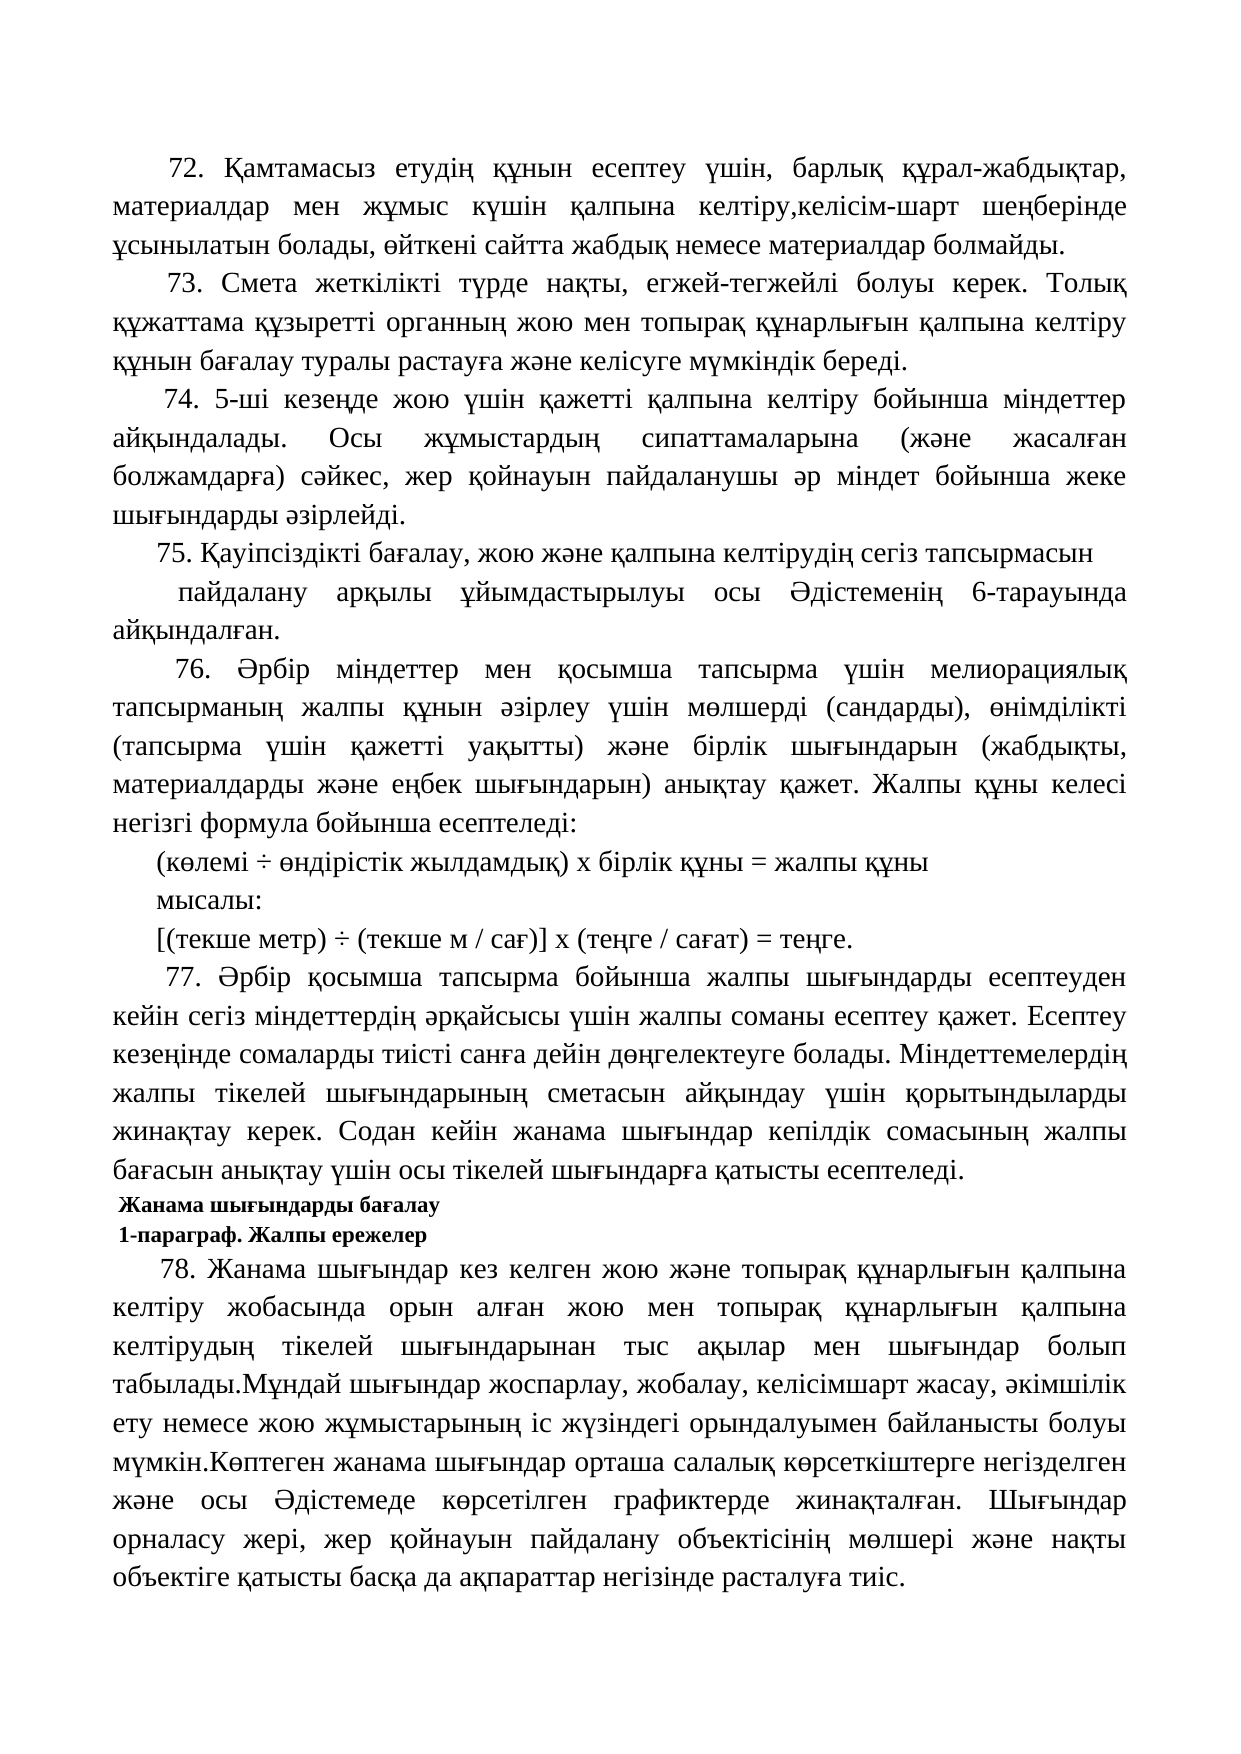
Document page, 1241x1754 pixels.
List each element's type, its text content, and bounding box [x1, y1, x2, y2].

text 73. Смета жеткілікті түрде нақты, егжей-тегжейлі болуы керек. Толық құжаттама құзыреттi органның жою мен топырақ құнарлығын қалпына келтіру құнын бағалау туралы растауға және келiсуге мүмкiндiк бередi. [112, 266, 1128, 376]
text [(текше метр) ÷ (текше м / сағ)] x (теңге / сағат) = теңге. [112, 921, 1128, 954]
text 75. Қауіпсіздікті бағалау, жою және қалпына келтірудің сегіз тапсырмасын [112, 535, 1128, 569]
text 77. Әрбір қосымша тапсырма бойынша жалпы шығындарды есептеуден кейін сегіз міндеттердің әрқайсысы үшін жалпы соманы есептеу қажет. Есептеу кезеңінде сомаларды тиісті санға дейін дөңгелектеуге болады. Міндеттемелердің жалпы тікелей шығындарының сметасын айқындау үшін қорытындыларды жинақтау керек. Содан кейін жанама шығындар кепілдік сомасының жалпы бағасын анықтау үшін осы тікелей шығындарға қатысты есептеледі. [112, 959, 1128, 1186]
text 78. Жанама шығындар кез келген жою және топырақ құнарлығын қалпына келтіру жобасында орын алған жою мен топырақ құнарлығын қалпына келтірудың тікелей шығындарынан тыс ақылар мен шығындар болып табылады.Мұндай шығындар жоспарлау, жобалау, келісімшарт жасау, әкімшілік ету немесе жою жұмыстарының іс жүзіндегі орындалуымен байланысты болуы мүмкін.Көптеген жанама шығындар орташа салалық көрсеткіштерге негізделген және осы Әдістемеде көрсетілген графиктерде жинақталған. Шығындар орналасу жері, жер қойнауын пайдалану объектісінің мөлшері және нақты объектіге қатысты басқа да ақпараттар негізінде расталуға тиіс. [112, 1251, 1128, 1593]
text (көлемі ÷ өндірістік жылдамдық) х бірлік құны = жалпы құны [112, 844, 1128, 877]
text 1-параграф. Жалпы ережелер [112, 1221, 1128, 1247]
text Жанама шығындарды бағалау [112, 1191, 1128, 1217]
text 72. Қамтамасыз етудің құнын есептеу үшін, барлық құрал-жабдықтар, материалдар мен жұмыс күшін қалпына келтіру,келісім-шарт шеңберінде ұсынылатын болады, өйткені сайтта жабдық немесе материалдар болмайды. [112, 150, 1128, 261]
text 74. 5-ші кезеңде жою үшін қажетті қалпына келтіру бойынша міндеттер айқындалады. Осы жұмыстардың сипаттамаларына (және жасалған болжамдарға) сәйкес, жер қойнауын пайдаланушы әр міндет бойынша жеке шығындарды әзірлейді. [112, 381, 1128, 530]
text мысалы: [112, 882, 1128, 916]
text пайдалану арқылы ұйымдастырылуы осы Әдістеменің 6-тарауында айқындалған. [112, 574, 1128, 646]
text 76. Әрбір міндеттер мен қосымша тапсырма үшін мелиорациялық тапсырманың жалпы құнын әзірлеу үшін мөлшерді (сандарды), өнімділікті (тапсырма үшін қажетті уақытты) және бірлік шығындарын (жабдықты, материалдарды және еңбек шығындарын) анықтау қажет. Жалпы құны келесі негізгі формула бойынша есептеледі: [112, 651, 1128, 839]
